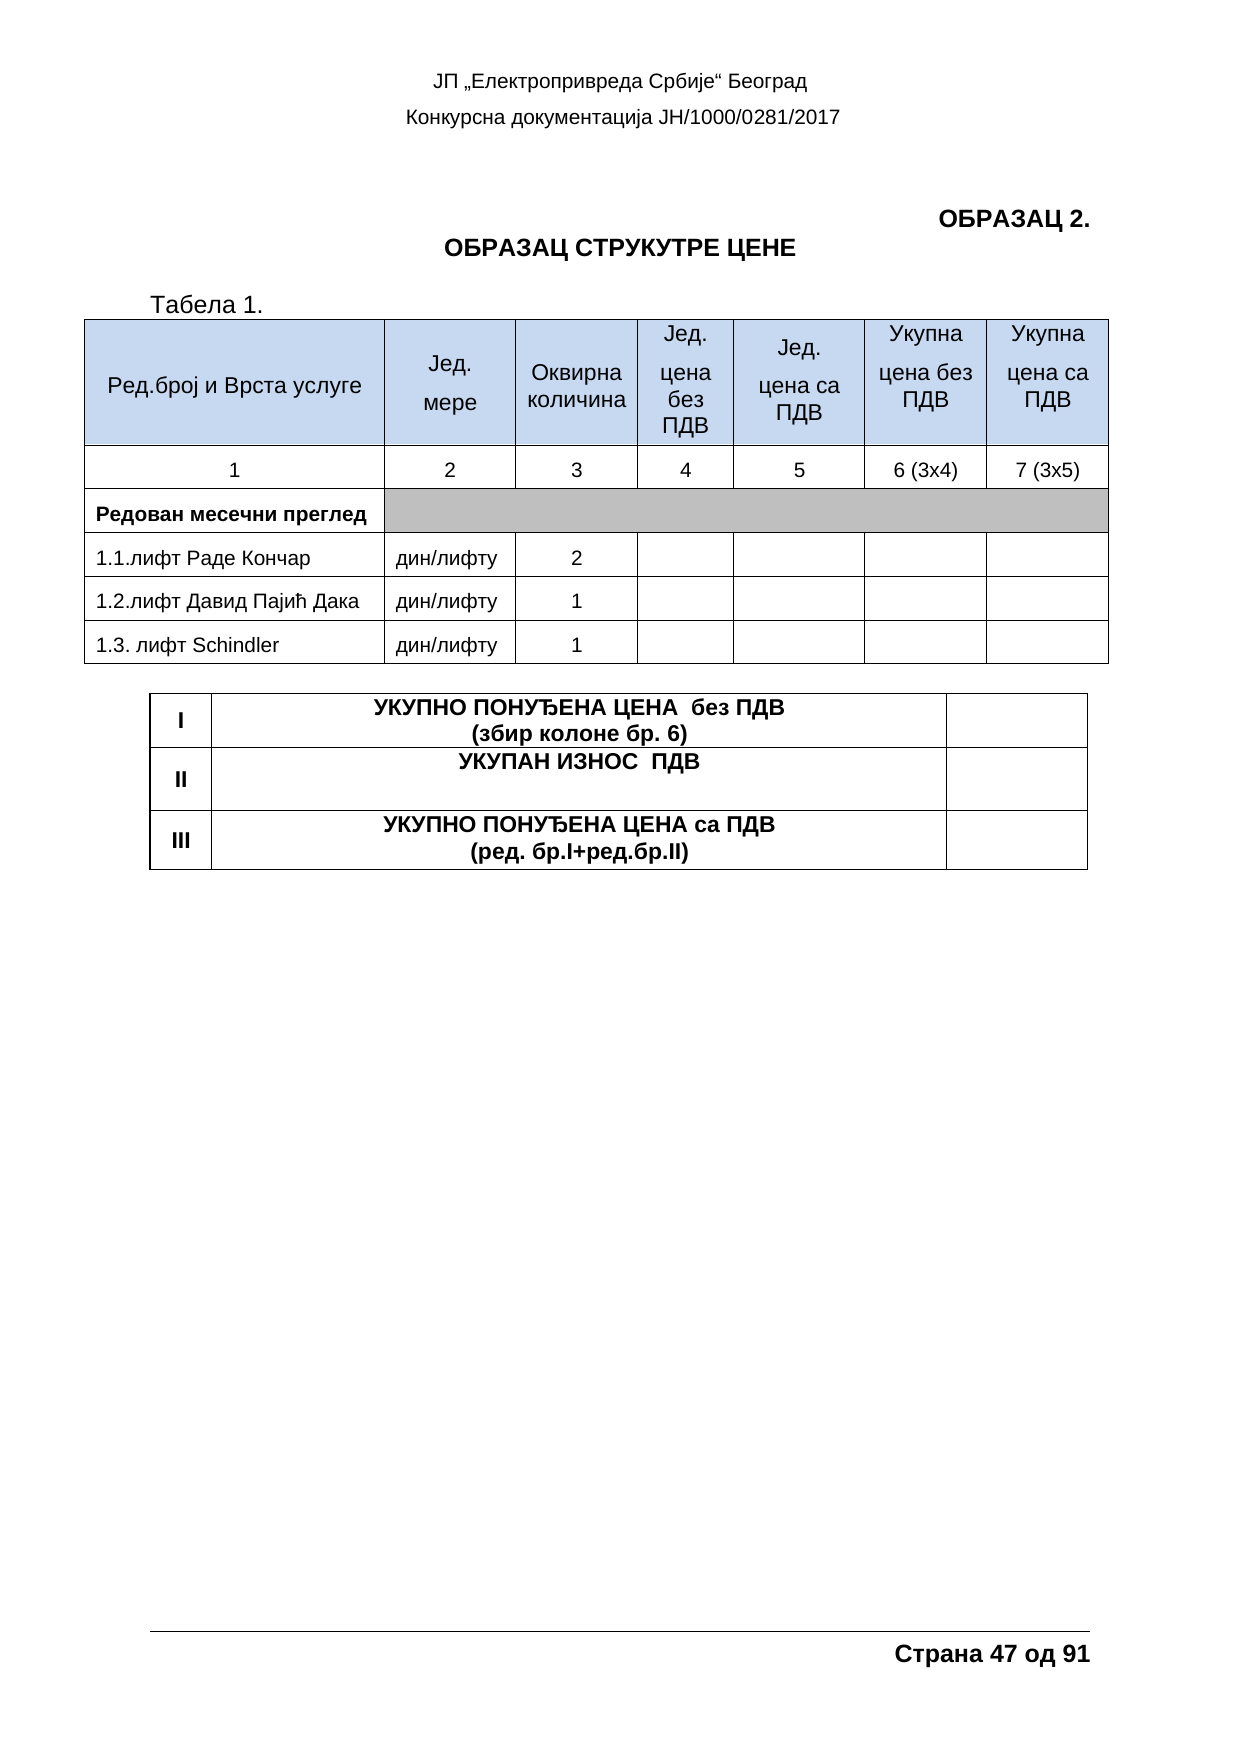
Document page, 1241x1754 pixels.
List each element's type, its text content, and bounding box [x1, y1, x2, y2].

text ОБРАЗАЦ 2. [150, 204, 1090, 233]
table_cell 4 [638, 446, 733, 488]
table_cell 2 [516, 533, 637, 576]
table_cell 1 [516, 621, 637, 663]
table_cell Редован месечни преглед [85, 489, 384, 532]
table_cell 2 [385, 446, 515, 488]
table_cell [987, 533, 1108, 576]
table_cell 1.1.лифт Раде Кончар [85, 533, 384, 576]
table_header I [151, 694, 211, 747]
table_cell [638, 577, 733, 619]
table_cell [987, 621, 1108, 663]
table_cell [734, 621, 864, 663]
text Табела 1. [150, 291, 1090, 319]
table_header Јед. цена без ПДВ [638, 320, 733, 444]
table_header Оквирна количина [516, 320, 637, 444]
table_cell дин/лифту [385, 533, 515, 576]
table_cell 1 [85, 446, 384, 488]
table_header Ред.број и Врста услуге [85, 320, 384, 444]
table_header Укупна цена са ПДВ [987, 320, 1108, 444]
table_header Укупна цена без ПДВ [865, 320, 986, 444]
table_cell [947, 811, 1087, 869]
table_cell 1.3. лифт Schindler [85, 621, 384, 663]
table_cell [734, 577, 864, 619]
table_cell 1 [516, 577, 637, 619]
table_cell [987, 577, 1108, 619]
table_header [947, 694, 1087, 747]
table_header УКУПНО ПОНУЂЕНА ЦЕНА без ПДВ (збир колоне бр. 6) [212, 694, 946, 747]
table_cell 7 (3x5) [987, 446, 1108, 488]
table_cell II [151, 748, 211, 810]
table_cell [385, 489, 1108, 532]
table_cell 5 [734, 446, 864, 488]
table_cell III [151, 811, 211, 869]
table_cell [638, 621, 733, 663]
table_cell УКУПНО ПОНУЂЕНА ЦЕНА са ПДВ (ред. бр.I+ред.бр.II) [212, 811, 946, 869]
table_cell 6 (3x4) [865, 446, 986, 488]
table_cell [865, 577, 986, 619]
table_cell [865, 533, 986, 576]
table_cell дин/лифту [385, 621, 515, 663]
table_cell 3 [516, 446, 637, 488]
table_header Јед. мере [385, 320, 515, 444]
table_cell 1.2.лифт Давид Пајић Дака [85, 577, 384, 619]
table_cell [734, 533, 864, 576]
text ОБРАЗАЦ СТРУКУТРЕ ЦЕНЕ [150, 233, 1090, 262]
table_header Јед. цена са ПДВ [734, 320, 864, 444]
table_cell [638, 533, 733, 576]
table_cell [947, 748, 1087, 810]
table_cell УКУПАН ИЗНОС ПДВ [212, 748, 946, 810]
table_cell дин/лифту [385, 577, 515, 619]
table_cell [865, 621, 986, 663]
